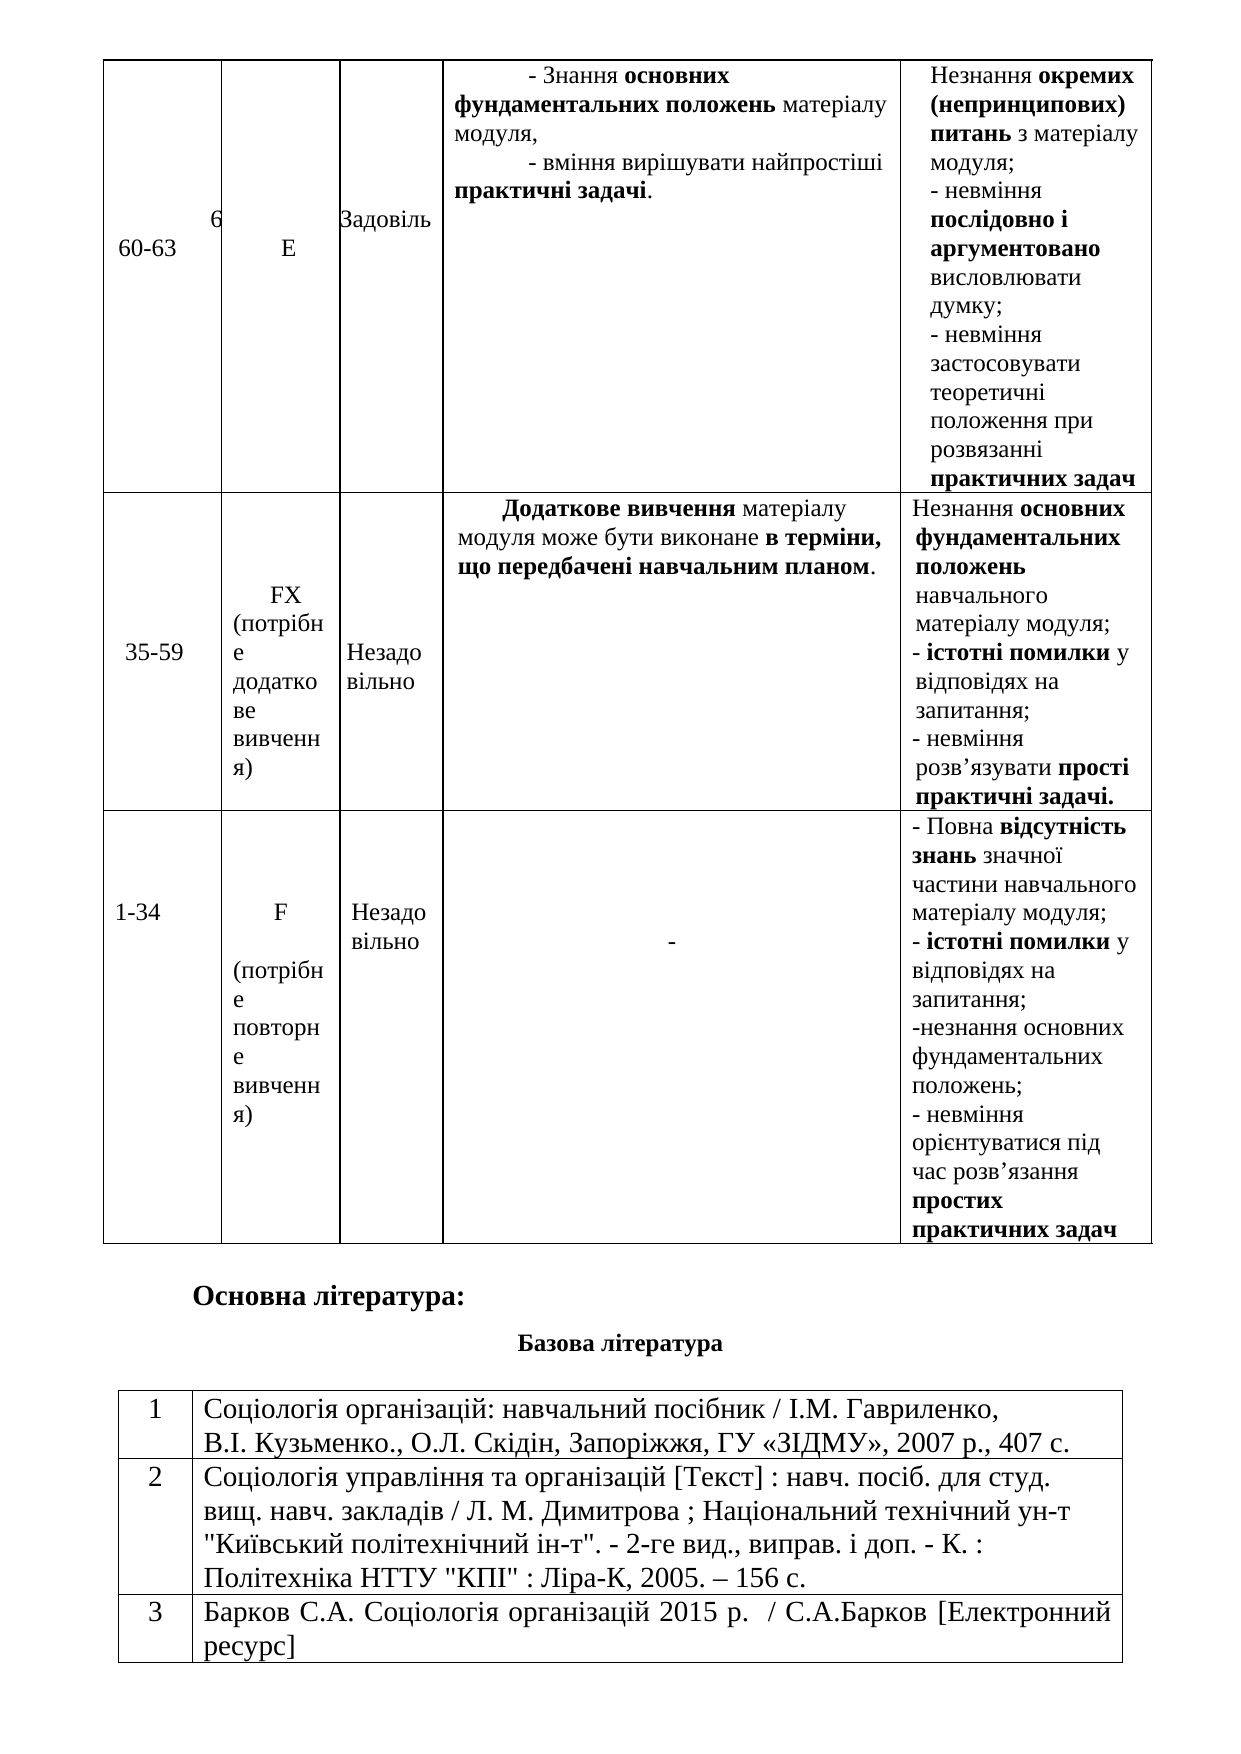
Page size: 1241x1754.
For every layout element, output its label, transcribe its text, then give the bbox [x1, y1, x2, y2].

table_cell Додаткове вивчення матеріалу модуля може бути виконане в терміни, що передбачені навчальним планом. [444, 493, 900, 810]
table_cell 2 [119, 1459, 192, 1593]
table_cell 3 [119, 1595, 192, 1662]
table_cell F (потрібне повторне вивчення) [222, 811, 339, 1242]
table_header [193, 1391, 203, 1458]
text Базова література [118, 1328, 1122, 1357]
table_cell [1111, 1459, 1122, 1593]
table_cell 35-59 [104, 493, 221, 810]
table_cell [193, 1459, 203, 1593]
table_cell Незнання основних фундаментальних положень навчального матеріалу модуля; - істотні помилки у відповідях на запитання; - невміння розв’язувати прості практичні задачі. [901, 493, 1151, 810]
text Основна література: [118, 1278, 1122, 1311]
table_cell Е [222, 61, 339, 492]
table_cell 660-63 [104, 61, 221, 492]
table_cell 1-34 [104, 811, 221, 1242]
table_cell Незнання окремих (непринципових) питань з матеріалу модуля; - невміння послідовно і аргументовано висловлювати думку; - невміння застосовувати теоретичні положення при розвязанні практичних задач [901, 61, 1151, 492]
table_cell - [444, 811, 900, 1242]
table_cell - Знання основних фундаментальних положень матеріалу модуля, - вміння вирішувати найпростіші практичні задачі. [444, 61, 900, 492]
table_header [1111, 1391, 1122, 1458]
table_cell Незадовільно [341, 811, 442, 1242]
table_cell Задовільно [341, 61, 442, 492]
table_cell Незадовільно [341, 493, 442, 810]
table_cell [193, 1595, 1122, 1662]
table_cell - Повна відсутність знань значної частини навчального матеріалу модуля; - істотні помилки у відповідях на запитання; -незнання основних фундаментальних положень; - невміння орієнтуватися під час розв’язання простих практичних задач [901, 811, 1151, 1242]
table_header 1 [119, 1391, 192, 1458]
table_cell FХ (потрібне додаткове вивчення) [222, 493, 339, 810]
